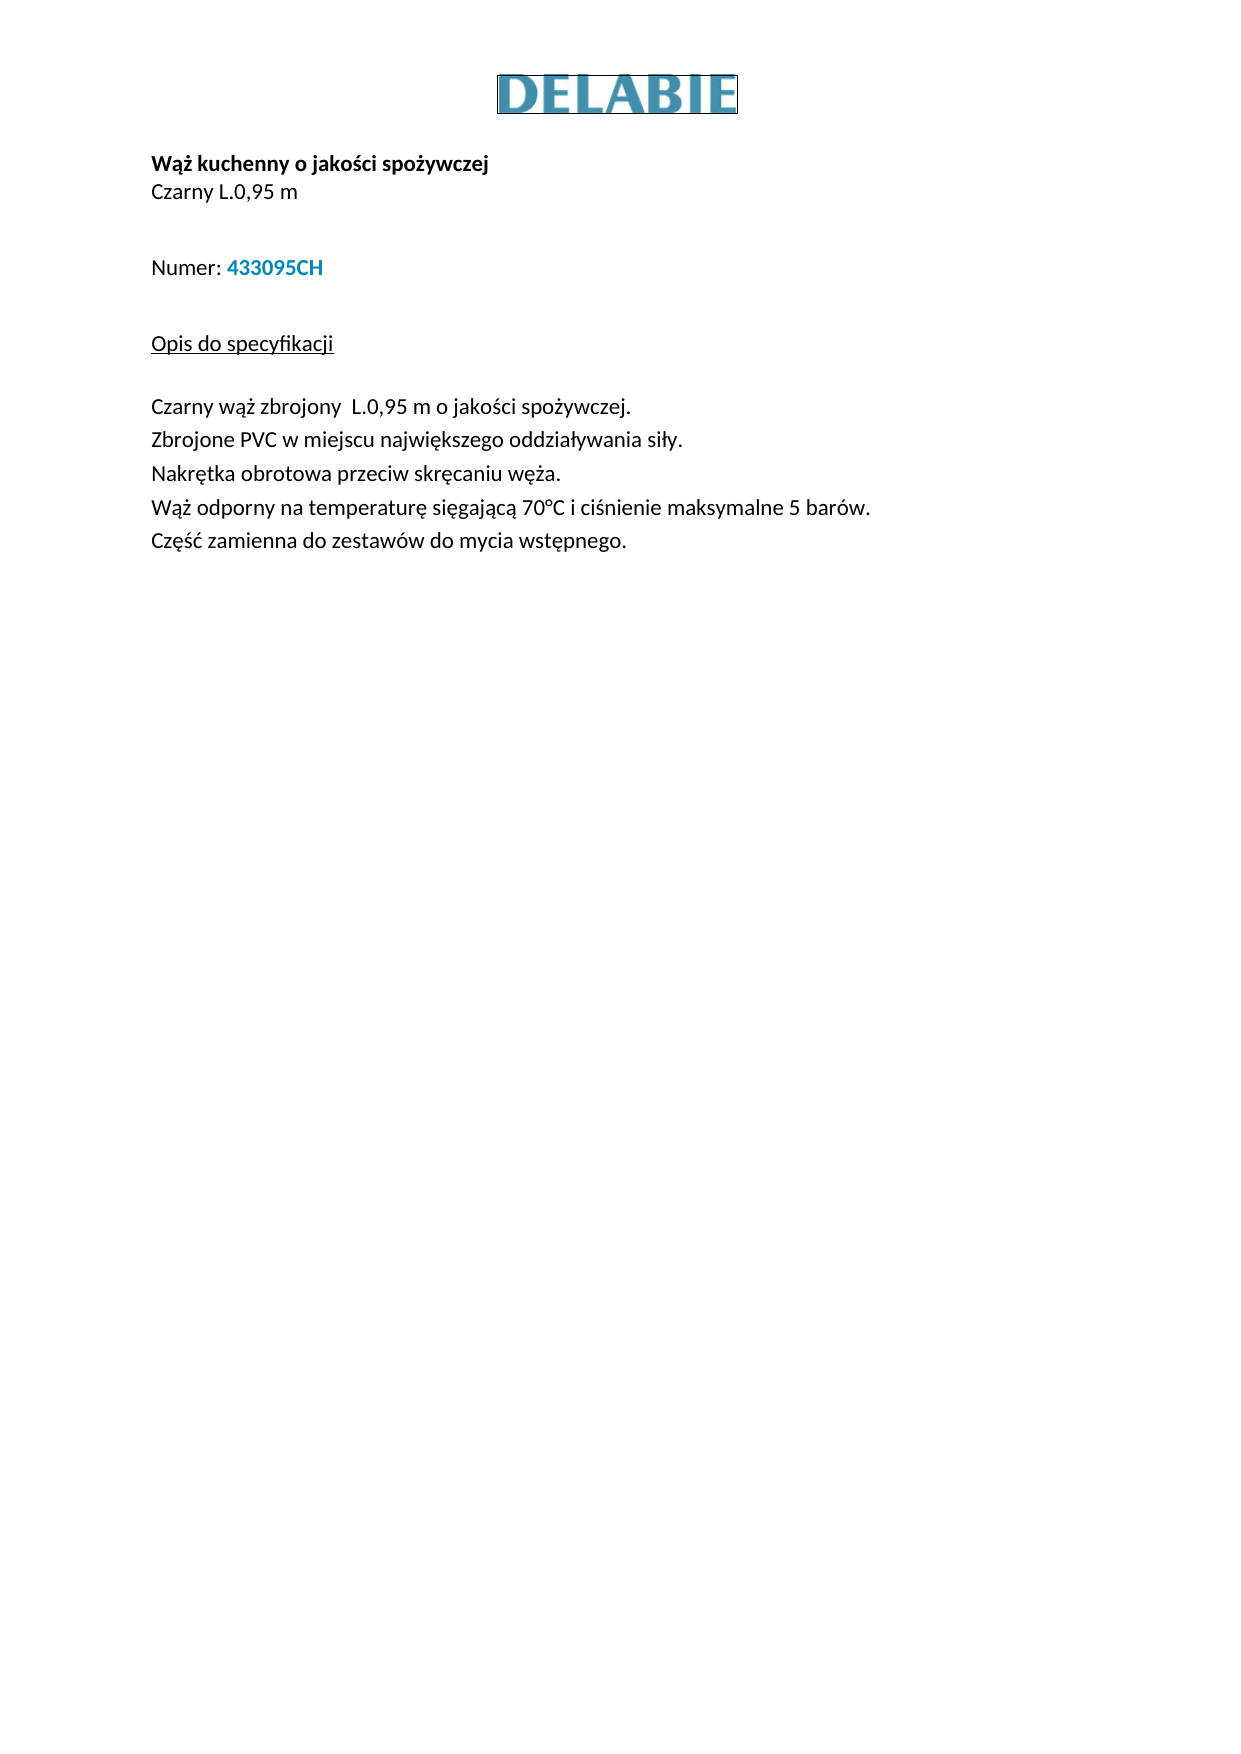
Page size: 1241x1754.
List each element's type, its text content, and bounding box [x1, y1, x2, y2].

text Czarny wąż zbrojony L.0,95 m o jakości spożywczej. [151, 392, 1084, 420]
text Opis do specyfikacji [151, 329, 1084, 357]
text Wąż odporny na temperaturę sięgającą 70°C i ciśnienie maksymalne 5 barów. [151, 493, 1084, 521]
text Część zamienna do zestawów do mycia wstępnego. [151, 526, 1084, 554]
text Wąż kuchenny o jakości spożywczej [151, 149, 1084, 177]
text Nakrętka obrotowa przeciw skręcaniu węża. [151, 459, 1084, 487]
picture [498, 76, 737, 113]
text Czarny L.0,95 m [151, 177, 1084, 205]
text Zbrojone PVC w miejscu największego oddziaływania siły. [151, 426, 1084, 453]
text Numer: 433095CH [151, 253, 1084, 281]
